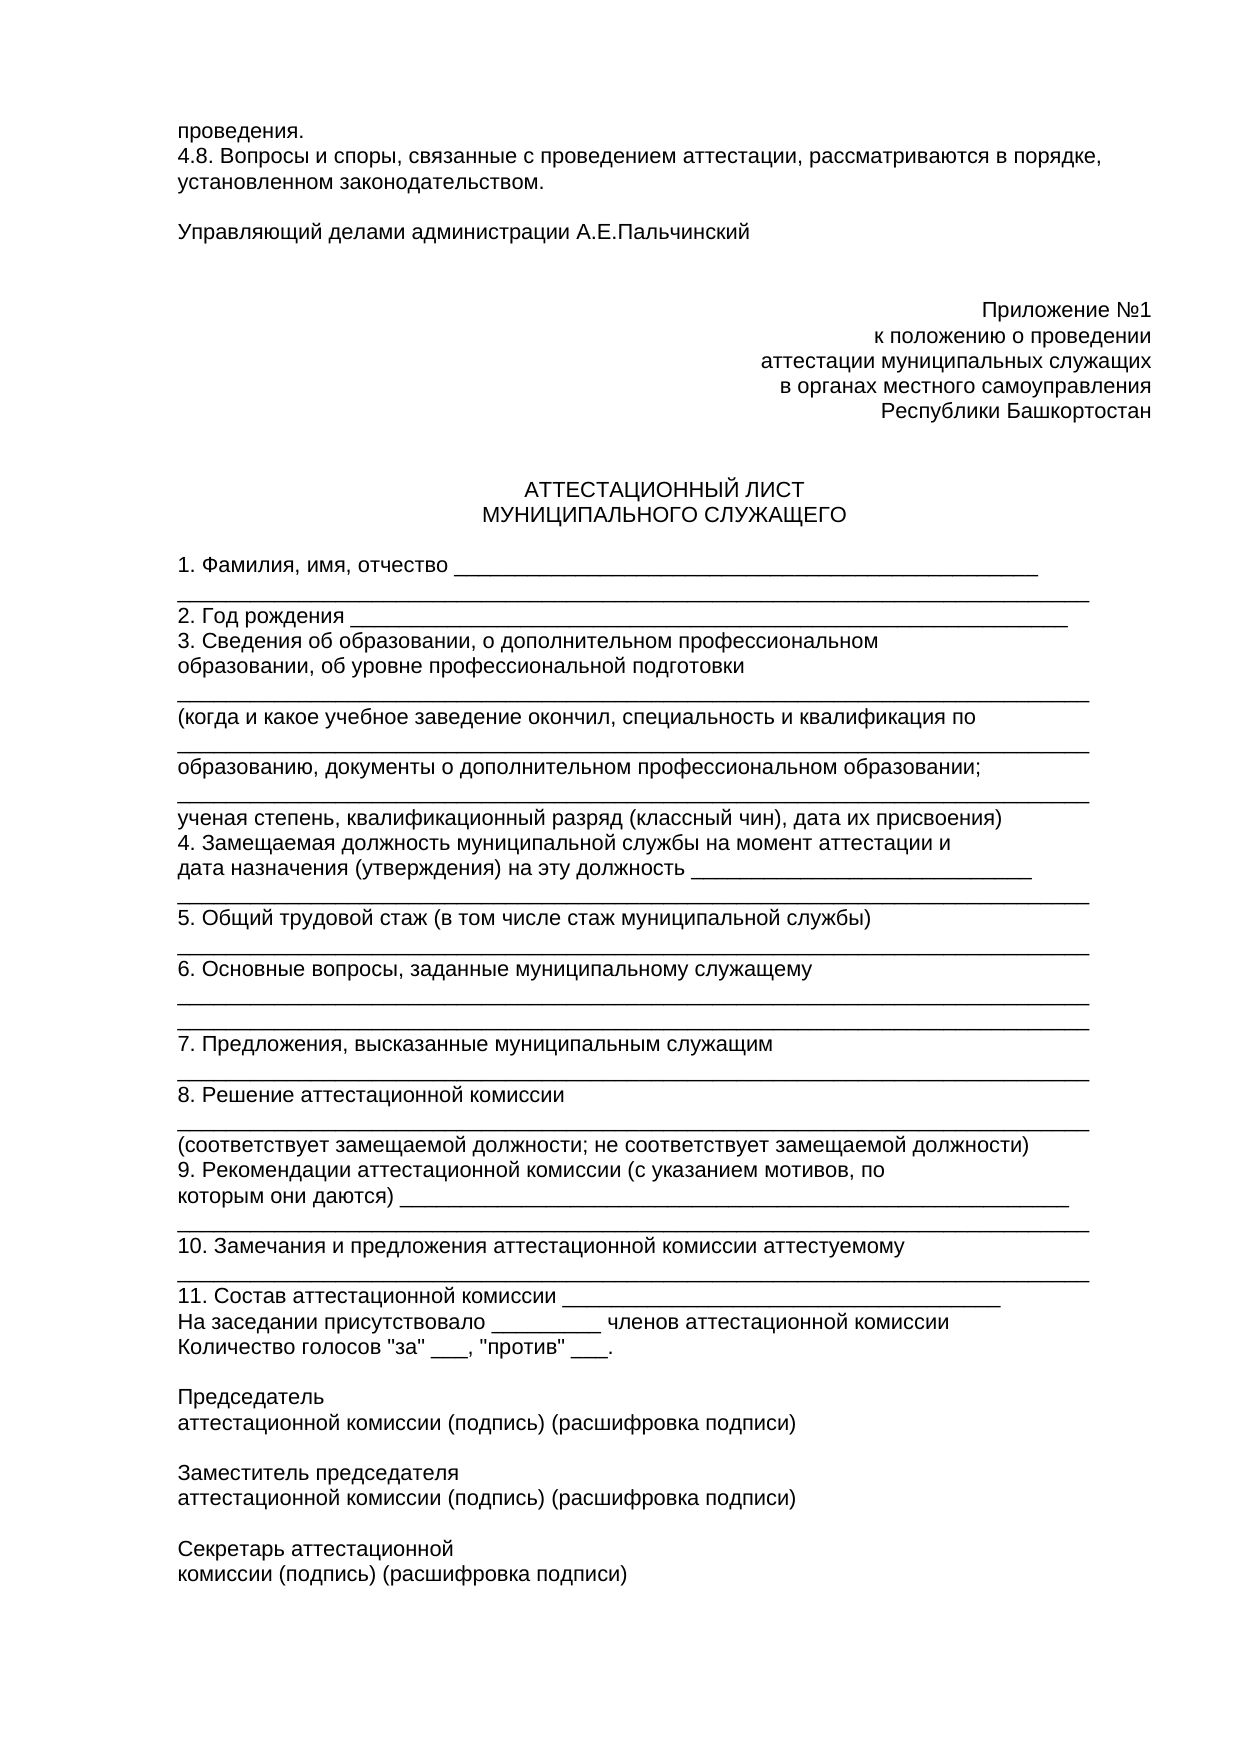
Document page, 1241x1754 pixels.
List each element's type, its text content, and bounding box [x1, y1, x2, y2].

text Приложение №1 к положению о проведении аттестации муниципальных служащих в органах местного самоуправления Республики Башкортостан [177, 297, 1152, 423]
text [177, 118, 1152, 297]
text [177, 527, 1152, 1611]
text АТТЕСТАЦИОННЫЙ ЛИСТ МУНИЦИПАЛЬНОГО СЛУЖАЩЕГО [177, 477, 1152, 527]
